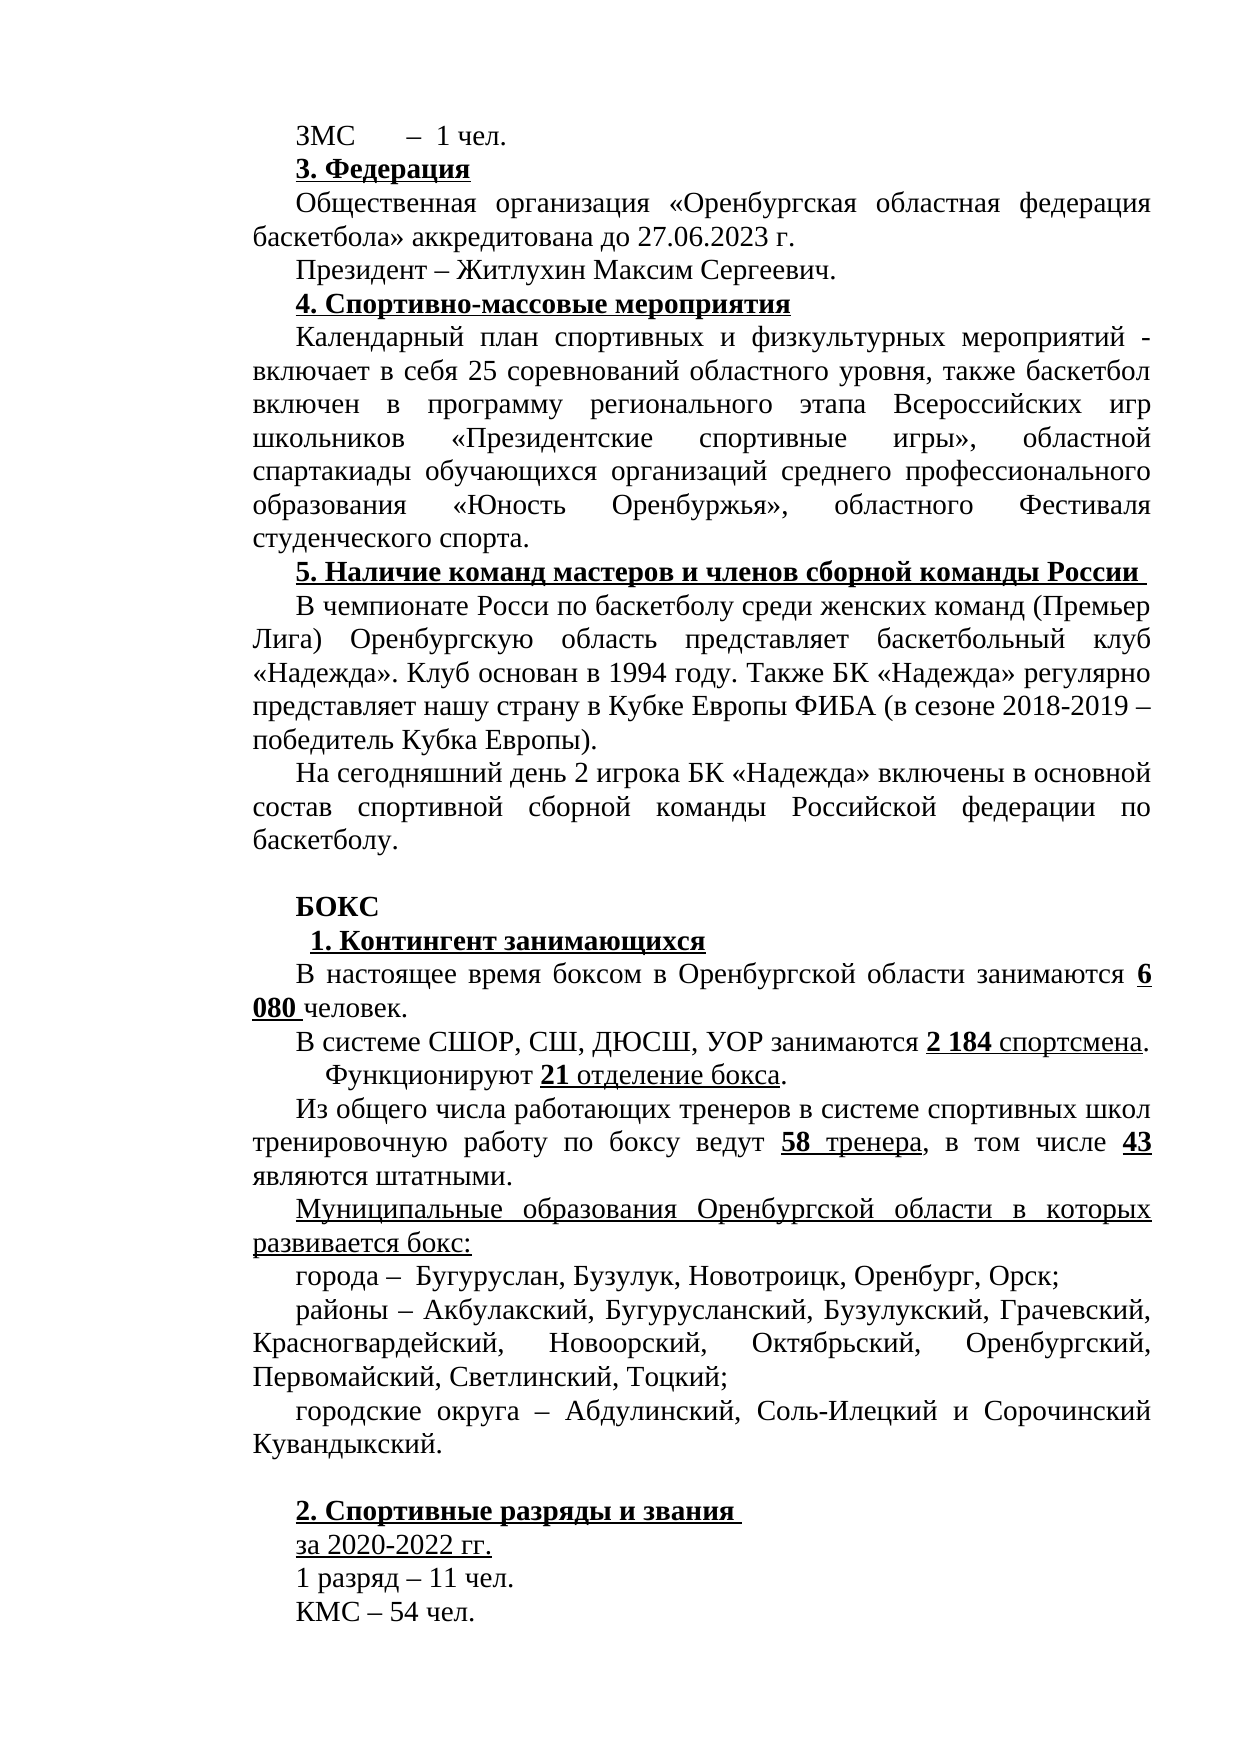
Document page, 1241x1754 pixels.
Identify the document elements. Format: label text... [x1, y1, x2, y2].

text ЗМС – 1 чел. [252, 118, 1152, 152]
text В чемпионате Росси по баскетболу среди женских команд (Премьер Лига) Оренбургскую область представляет баскетбольный клуб «Надежда». Клуб основан в 1994 году. Также БК «Надежда» регулярно представляет нашу страну в Кубке Европы ФИБА (в сезоне 2018-2019 – победитель Кубка Европы). [252, 588, 1152, 755]
text 1. Контингент занимающихся [252, 923, 1152, 957]
text БОКС [252, 889, 1152, 923]
text 3. Федерация [252, 152, 1152, 185]
text На сегодняшний день 2 игрока БК «Надежда» включены в основной состав спортивной сборной команды Российской федерации по баскетболу. [252, 755, 1152, 856]
text за 2020-2022 гг. [252, 1527, 1152, 1560]
text 1 разряд – 11 чел. [252, 1560, 1152, 1594]
text районы – Акбулакский, Бугурусланский, Бузулукский, Грачевский, Красногвардейский, Новоорский, Октябрьский, Оренбургский, Первомайский, Светлинский, Тоцкий; [252, 1292, 1152, 1393]
text 4. Спортивно-массовые мероприятия [252, 286, 1152, 319]
text 5. Наличие команд мастеров и членов сборной команды России [252, 554, 1152, 588]
text КМС – 54 чел. [252, 1594, 1152, 1627]
text 2. Спортивные разряды и звания [252, 1493, 1152, 1527]
text городские округа – Абдулинский, Соль-Илецкий и Сорочинский Кувандыкский. [252, 1393, 1152, 1460]
text Муниципальные образования Оренбургской области в которых развивается бокс: [252, 1191, 1152, 1258]
text В системе СШОР, СШ, ДЮСШ, УОР занимаются 2 184 спортсмена. [252, 1024, 1152, 1057]
text В настоящее время боксом в Оренбургской области занимаются 6 080 человек. [252, 957, 1152, 1024]
text Календарный план спортивных и физкультурных мероприятий - включает в себя 25 соревнований областного уровня, также баскетбол включен в программу регионального этапа Всероссийских игр школьников «Президентские спортивные игры», областной спартакиады обучающихся организаций среднего профессионального образования «Юность Оренбуржья», областного Фестиваля студенческого спорта. [252, 319, 1152, 554]
text Президент – Житлухин Максим Сергеевич. [252, 252, 1152, 286]
text города – Бугуруслан, Бузулук, Новотроицк, Оренбург, Орск; [252, 1258, 1152, 1292]
text Общественная организация «Оренбургская областная федерация баскетбола» аккредитована до 27.06.2023 г. [252, 185, 1152, 252]
text Из общего числа работающих тренеров в системе спортивных школ тренировочную работу по боксу ведут 58 тренера, в том числе 43 являются штатными. [252, 1091, 1152, 1191]
text Функционируют 21 отделение бокса. [252, 1057, 1152, 1091]
